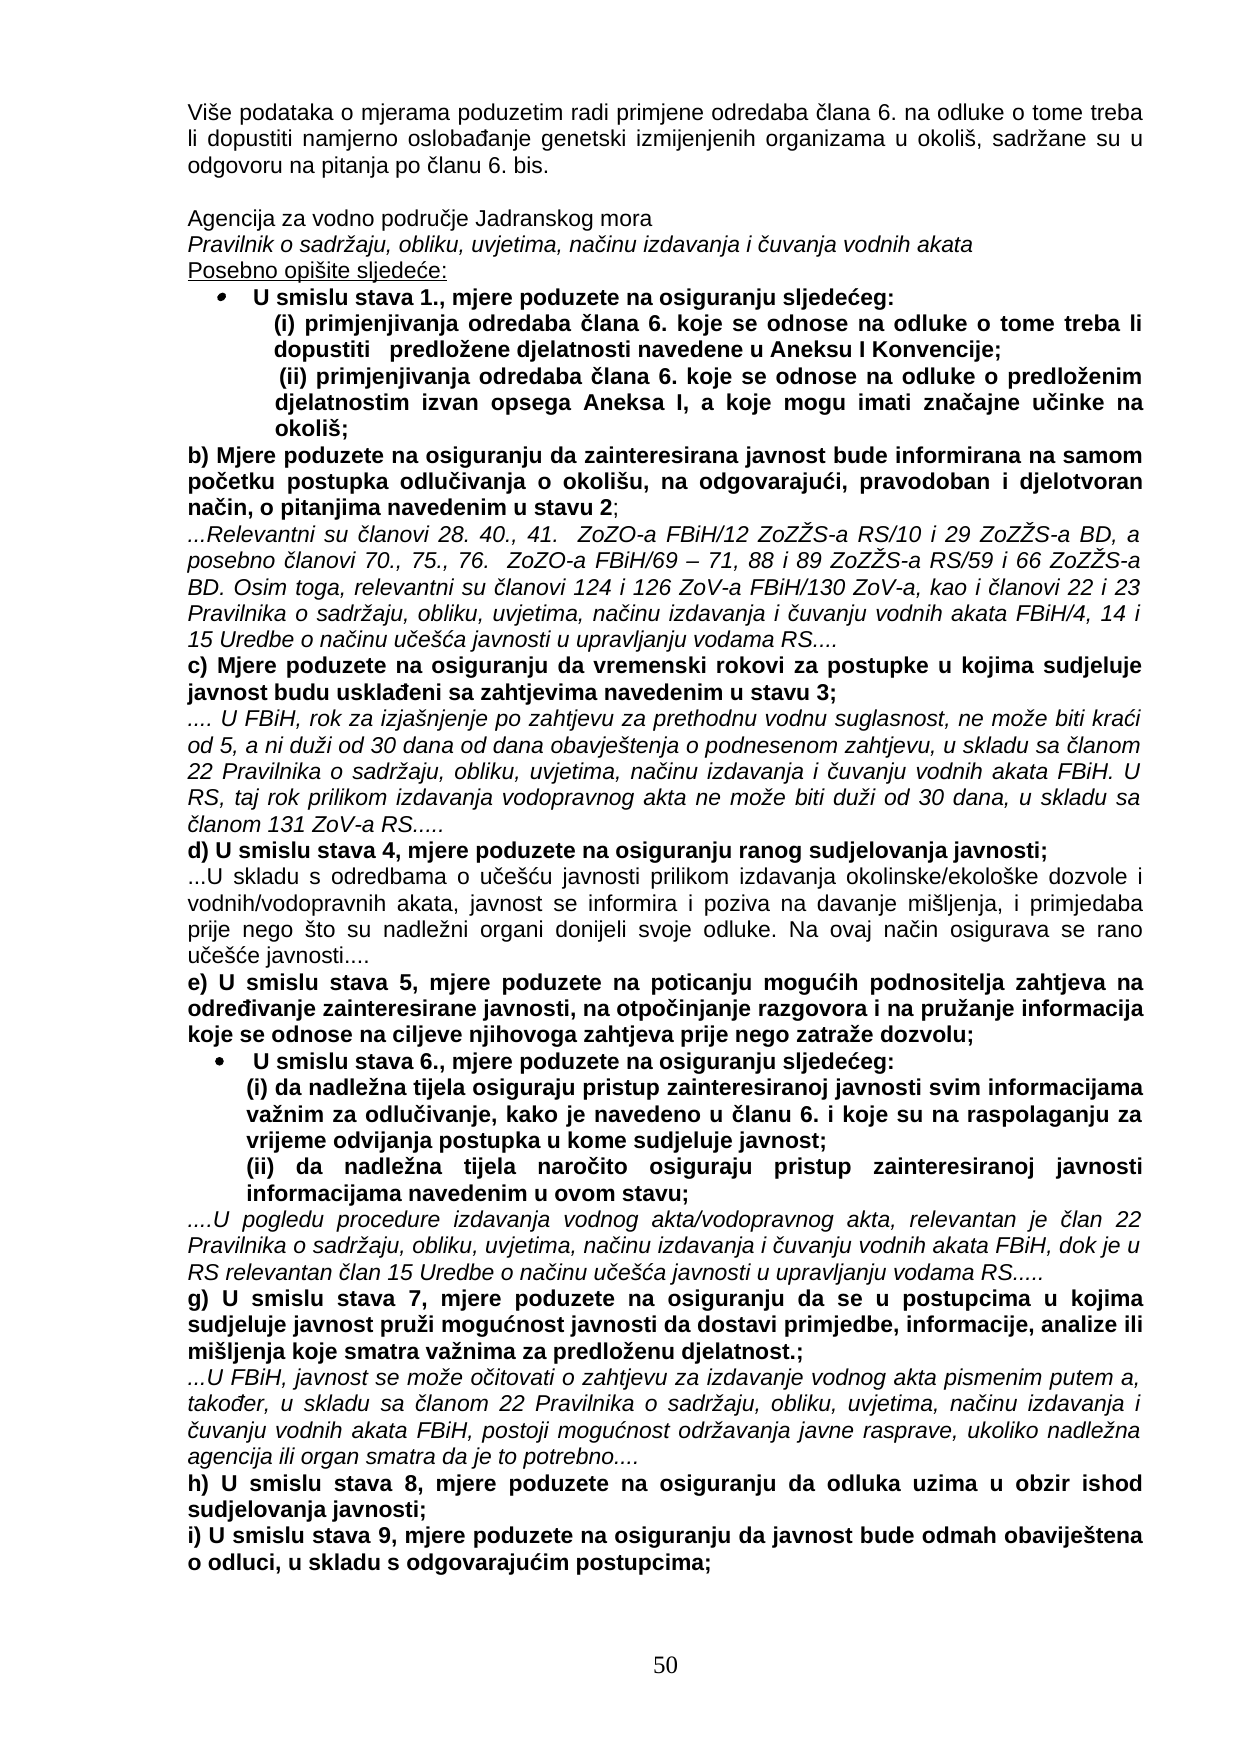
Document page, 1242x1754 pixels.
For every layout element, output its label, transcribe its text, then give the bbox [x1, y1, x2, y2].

text ...U FBiH, javnost se može očitovati o zahtjevu za izdavanje vodnog akta pismenim putem a, također, u skladu sa članom 22 Pravilnika o sadržaju, obliku, uvjetima, načinu izdavanja i čuvanju vodnih akata FBiH, postoji mogućnost održavanja javne rasprave, ukoliko nadležna agencija ili organ smatra da je to potrebno.... [187, 1364, 1144, 1469]
text i) U smislu stava 9, mjere poduzete na osiguranju da javnost bude odmah obaviještena o odluci, u skladu s odgovarajućim postupcima; [187, 1522, 1144, 1575]
text c) Mjere poduzete na osiguranju da vremenski rokovi za postupke u kojima sudjeluje javnost budu usklađeni sa zahtjevima navedenim u stavu 3; [187, 652, 1144, 705]
list U smislu stava 6., mjere poduzete na osiguranju sljedećeg: [215, 1048, 1144, 1074]
text (ii) da nadležna tijela naročito osiguraju pristup zainteresiranoj javnosti informacijama navedenim u ovom stavu; [246, 1153, 1144, 1206]
text .... U FBiH, rok za izjašnjenje po zahtjevu za prethodnu vodnu suglasnost, ne može biti kraći od 5, a ni duži od 30 dana od dana obavještenja o podnesenom zahtjevu, u skladu sa članom 22 Pravilnika o sadržaju, obliku, uvjetima, načinu izdavanja i čuvanju vodnih akata FBiH. U RS, taj rok prilikom izdavanja vodopravnog akta ne može biti duži od 30 dana, u skladu sa članom 131 ZoV-a RS..... [187, 705, 1144, 837]
text Agencija za vodno područje Jadranskog mora [187, 178, 1144, 231]
text h) U smislu stava 8, mjere poduzete na osiguranju da odluka uzima u obzir ishod sudjelovanja javnosti; [187, 1469, 1144, 1522]
text (i) primjenjivanja odredaba člana 6. koje se odnose na odluke o tome treba li dopustiti predložene djelatnosti navedene u Aneksu I Konvencije; [273, 310, 1144, 363]
text g) U smislu stava 7, mjere poduzete na osiguranju da se u postupcima u kojima sudjeluje javnost pruži mogućnost javnosti da dostavi primjedbe, informacije, analize ili mišljenja koje smatra važnima za predloženu djelatnost.; [187, 1285, 1144, 1364]
list Posebno opišite sljedeće: [187, 257, 1144, 283]
text ....U pogledu procedure izdavanja vodnog akta/vodopravnog akta, relevantan je član 22 Pravilnika o sadržaju, obliku, uvjetima, načinu izdavanja i čuvanju vodnih akata FBiH, dok je u RS relevantan član 15 Uredbe o načinu učešća javnosti u upravljanju vodama RS..... [187, 1206, 1144, 1285]
text Pravilnik o sadržaju, obliku, uvjetima, načinu izdavanja i čuvanja vodnih akata [187, 231, 1144, 257]
text d) U smislu stava 4, mjere poduzete na osiguranju ranog sudjelovanja javnosti; [187, 837, 1144, 863]
text (i) da nadležna tijela osiguraju pristup zainteresiranoj javnosti svim informacijama važnim za odlučivanje, kako je navedeno u članu 6. i koje su na raspolaganju za vrijeme odvijanja postupka u kome sudjeluje javnost; [246, 1074, 1144, 1153]
text ...Relevantni su članovi 28. 40., 41. ZoZO-a FBiH/12 ZoZŽS-a RS/10 i 29 ZoZŽS-a BD, a posebno članovi 70., 75., 76. ZoZO-a FBiH/69 – 71, 88 i 89 ZoZŽS-a RS/59 i 66 ZoZŽS-a BD. Osim toga, relevantni su članovi 124 i 126 ZoV-a FBiH/130 ZoV-a, kao i članovi 22 i 23 Pravilnika o sadržaju, obliku, uvjetima, načinu izdavanja i čuvanju vodnih akata FBiH/4, 14 i 15 Uredbe o načinu učešća javnosti u upravljanju vodama RS.... [187, 521, 1144, 652]
text e) U smislu stava 5, mjere poduzete na poticanju mogućih podnositelja zahtjeva na određivanje zainteresirane javnosti, na otpočinjanje razgovora i na pružanje informacija koje se odnose na ciljeve njihovoga zahtjeva prije nego zatraže dozvolu; [187, 969, 1144, 1048]
list U smislu stava 1., mjere poduzete na osiguranju sljedećeg: [215, 283, 1144, 310]
text b) Mjere poduzete na osiguranju da zainteresirana javnost bude informirana na samom početku postupka odlučivanja o okolišu, na odgovarajući, pravodoban i djelotvoran način, o pitanjima navedenim u stavu 2; [187, 442, 1144, 521]
text Više podataka o mjerama poduzetim radi primjene odredaba člana 6. na odluke o tome treba li dopustiti namjerno oslobađanje genetski izmijenjenih organizama u okoliš, sadržane su u odgovoru na pitanja po članu 6. bis. [187, 99, 1144, 178]
text (ii) primjenjivanja odredaba člana 6. koje se odnose na odluke o predloženim djelatnostim izvan opsega Aneksa I, a koje mogu imati značajne učinke na okoliš; [261, 363, 1144, 442]
text ...U skladu s odredbama o učešću javnosti prilikom izdavanja okolinske/ekološke dozvole i vodnih/vodopravnih akata, javnost se informira i poziva na davanje mišljenja, i primjedaba prije nego što su nadležni organi donijeli svoje odluke. Na ovaj način osigurava se rano učešće javnosti.... [187, 863, 1144, 969]
